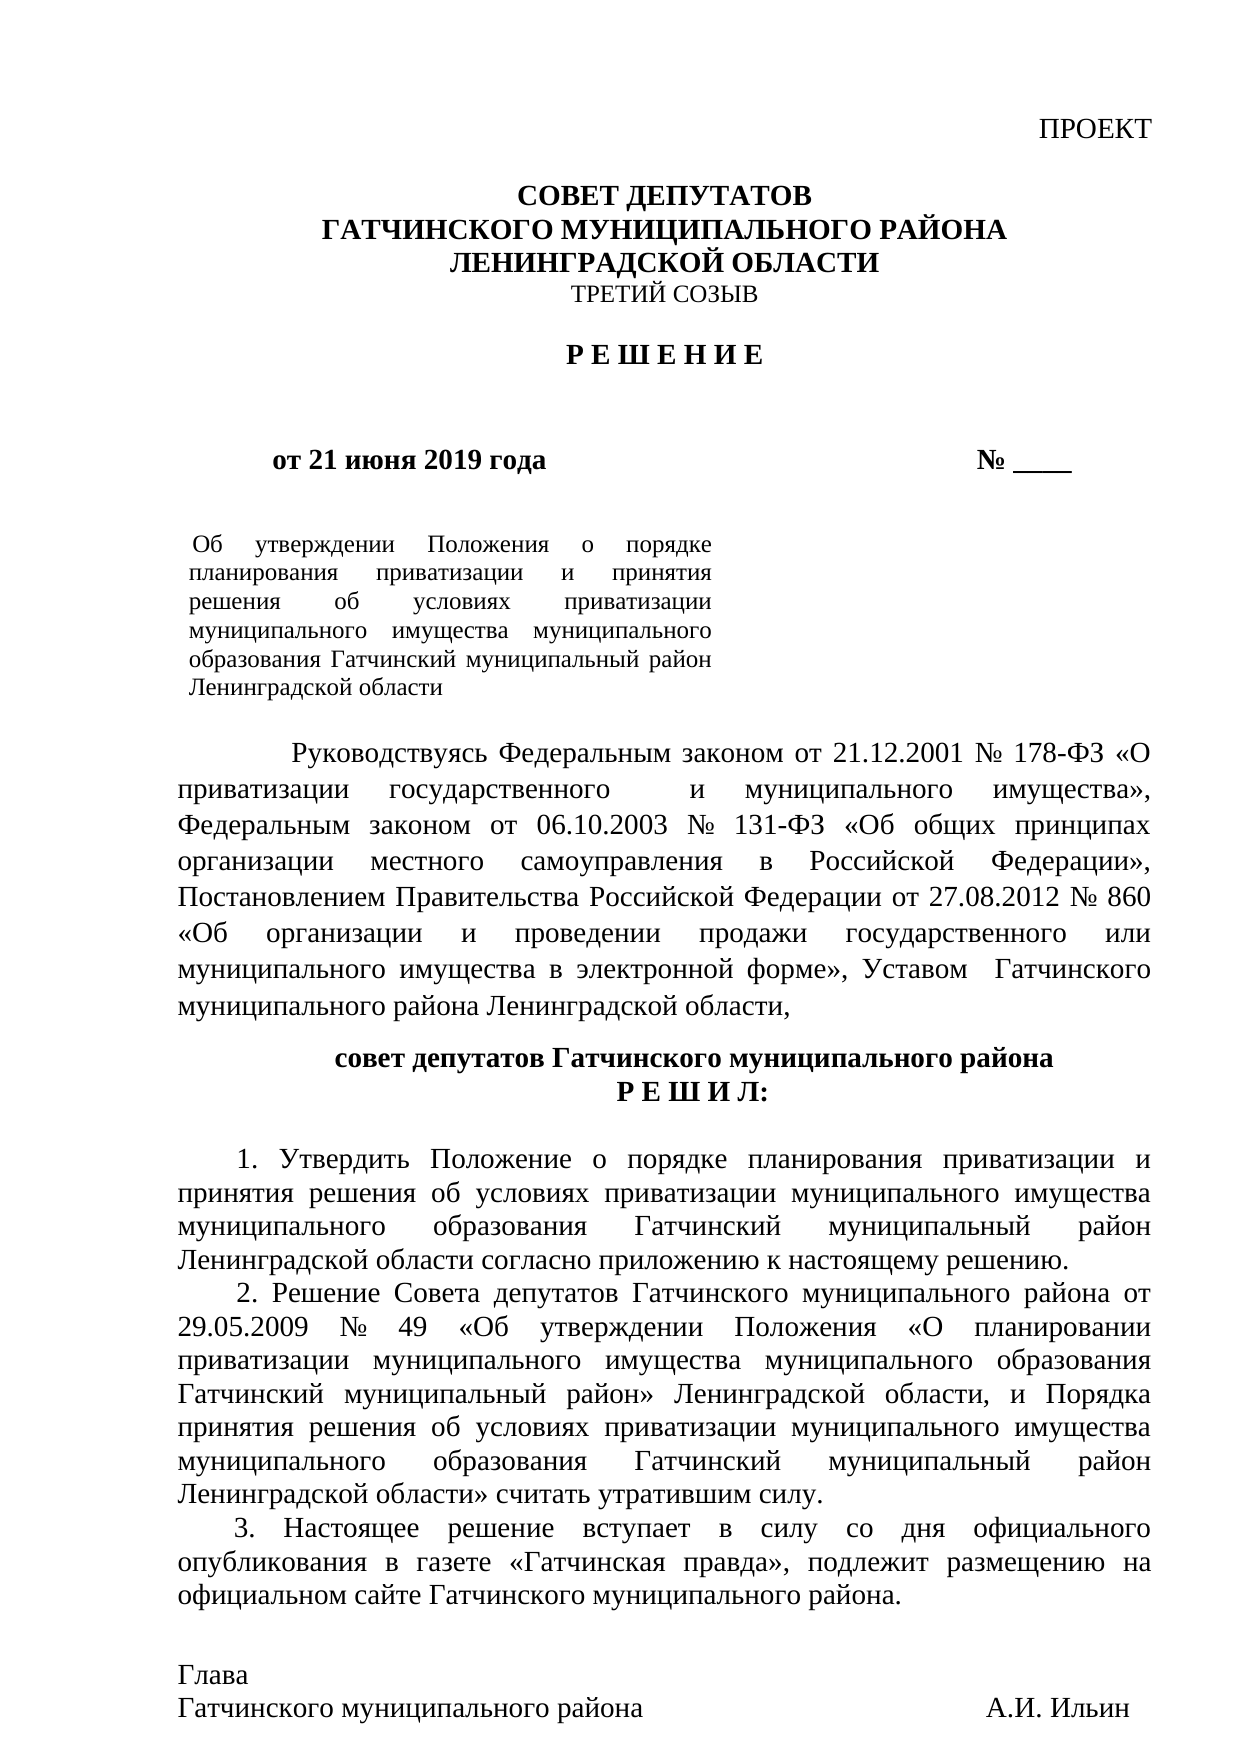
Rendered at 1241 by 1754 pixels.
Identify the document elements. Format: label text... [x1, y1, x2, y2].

text ГАТЧИНСКОГО МУНИЦИПАЛЬНОГО РАЙОНА [177, 212, 1152, 246]
text 2. Решение Совета депутатов Гатчинского муниципального района от 29.05.2009 № 49 «Об утверждении Положения «О планировании приватизации муниципального имущества муниципального образования Гатчинский муниципальный район» Ленинградской области, и Порядка принятия решения об условиях приватизации муниципального имущества муниципального образования Гатчинский муниципальный район Ленинградской области» считать утратившим силу. [177, 1275, 1152, 1510]
text ТРЕТИЙ СОЗЫВ [177, 279, 1152, 308]
text Глава [177, 1657, 1152, 1690]
table_header Об утверждении Положения о порядке планирования приватизации и принятия решения об условиях приватизации муниципального имущества муниципального образования Гатчинский муниципальный район Ленинградской области [177, 529, 726, 701]
text 1. Утвердить Положение о порядке планирования приватизации и принятия решения об условиях приватизации муниципального имущества муниципального образования Гатчинский муниципальный район Ленинградской области согласно приложению к настоящему решению. [177, 1141, 1152, 1275]
text ЛЕНИНГРАДСКОЙ ОБЛАСТИ [177, 246, 1152, 279]
text СОВЕТ ДЕПУТАТОВ [177, 178, 1152, 212]
text совет депутатов Гатчинского муниципального района [177, 1041, 1152, 1074]
subtitle Р Е Ш Е Н И Е [177, 337, 1152, 371]
text ПРОЕКТ [177, 111, 1152, 145]
text Гатчинского муниципального района А.И. Ильин [177, 1690, 1152, 1724]
text от 21 июня 2019 года № ____ [177, 442, 1152, 476]
text 3. Настоящее решение вступает в силу со дня официального опубликования в газете «Гатчинская правда», подлежит размещению на официальном сайте Гатчинского муниципального района. [177, 1510, 1152, 1611]
text Р Е Ш И Л: [233, 1074, 1152, 1108]
text Руководствуясь Федеральным законом от 21.12.2001 № 178-ФЗ «О приватизации государственного и муниципального имущества», Федеральным законом от 06.10.2003 № 131-ФЗ «Об общих принципах организации местного самоуправления в Российской Федерации», Постановлением Правительства Российской Федерации от 27.08.2012 № 860 «Об организации и проведении продажи государственного или муниципального имущества в электронной форме», Уставом Гатчинского муниципального района Ленинградской области, [177, 735, 1152, 1021]
